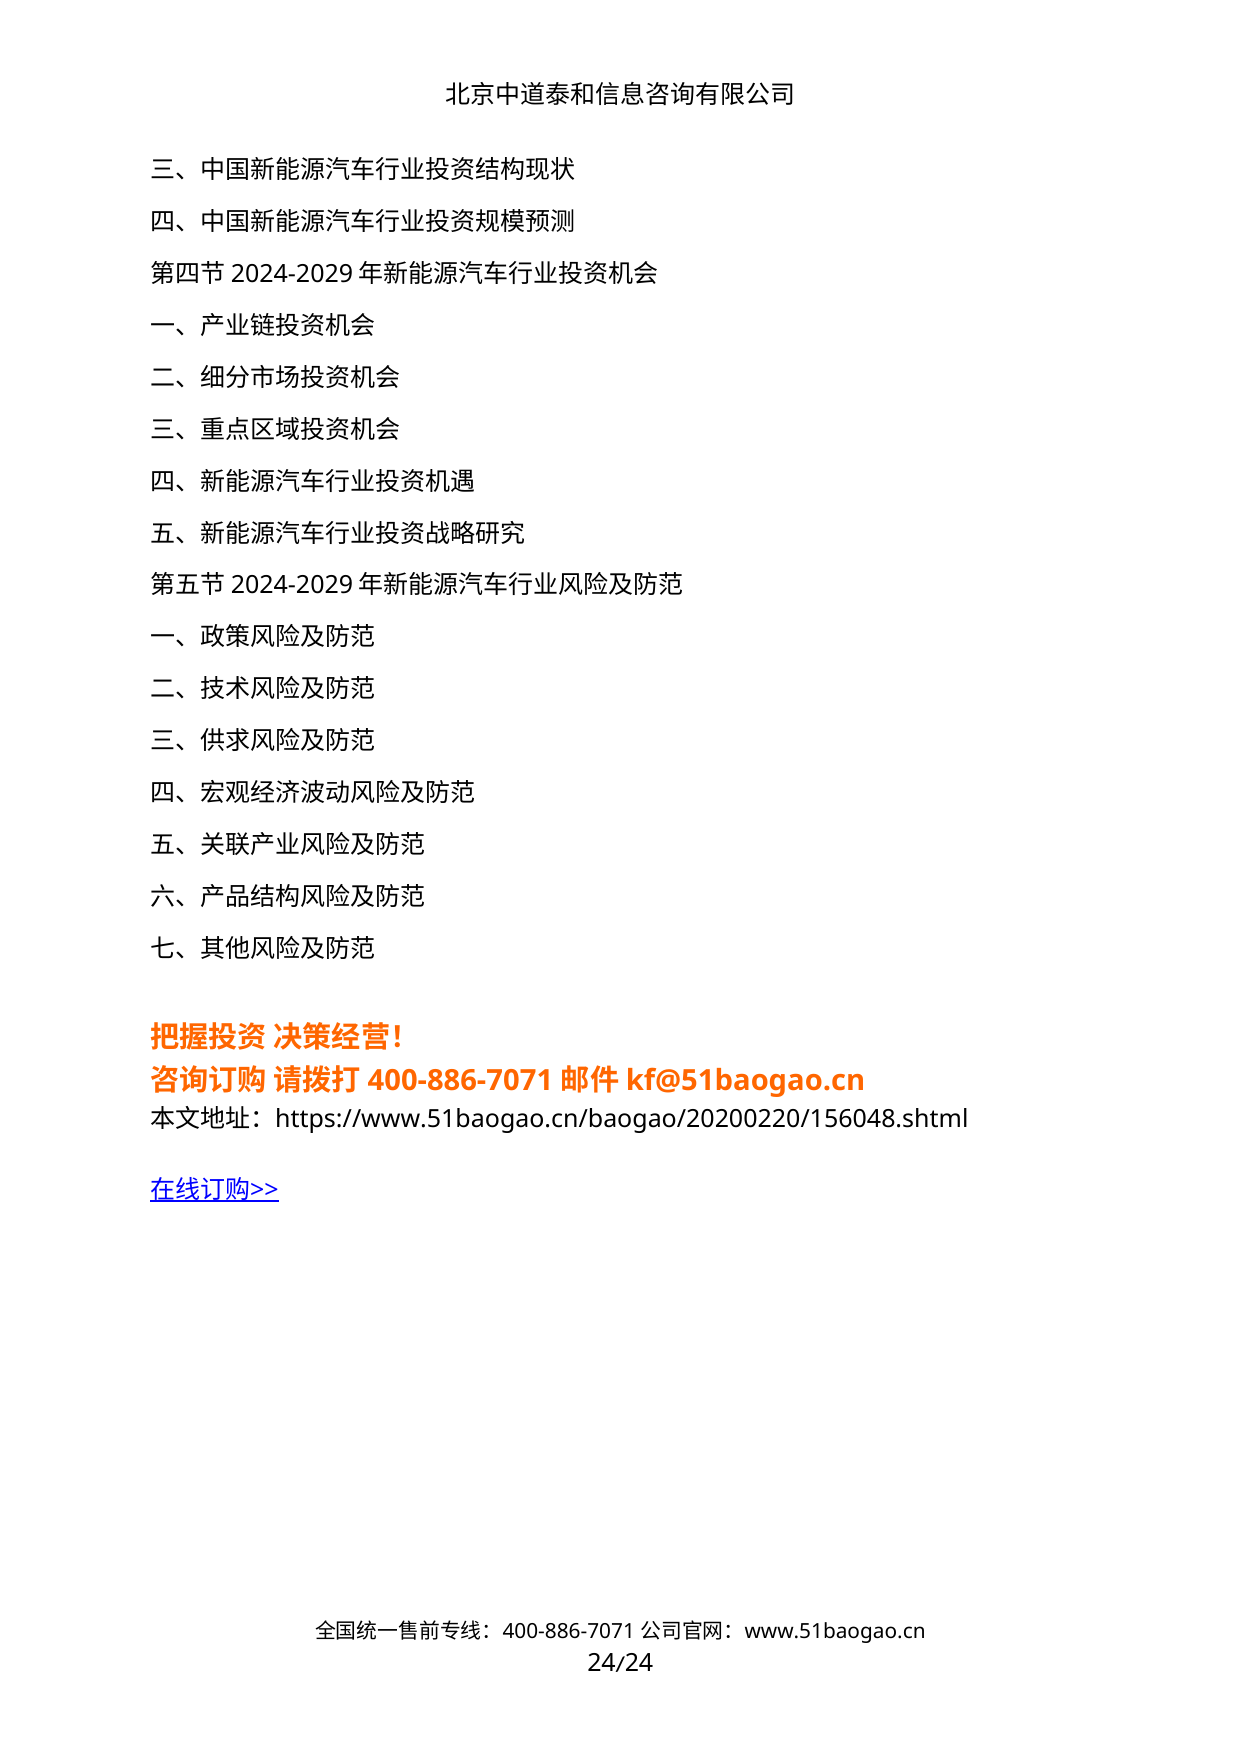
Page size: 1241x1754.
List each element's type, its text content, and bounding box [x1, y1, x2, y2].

text 把握投资 决策经营！咨询订购 请拨打 400-886-7071 邮件 kf@51baogao.cn本文地址：https://www.51baogao.cn/baogao/20200220/156048.shtml [150, 980, 1090, 1135]
text 一、政策风险及防范 [150, 617, 1090, 653]
text 七、其他风险及防范 [150, 928, 1090, 964]
text 在线订购>> [150, 1135, 1090, 1205]
text 六、产品结构风险及防范 [150, 876, 1090, 912]
text 二、技术风险及防范 [150, 669, 1090, 705]
text 五、关联产业风险及防范 [150, 824, 1090, 861]
text 三、供求风险及防范 [150, 721, 1090, 757]
text 第四节 2024-2029年新能源汽车行业投资机会 [150, 254, 1090, 290]
text 二、细分市场投资机会 [150, 357, 1090, 394]
text 四、新能源汽车行业投资机遇 [150, 461, 1090, 497]
text 三、重点区域投资机会 [150, 409, 1090, 446]
text 四、中国新能源汽车行业投资规模预测 [150, 202, 1090, 238]
text 三、中国新能源汽车行业投资结构现状 [150, 150, 1090, 186]
text 五、新能源汽车行业投资战略研究 [150, 513, 1090, 549]
text 第五节 2024-2029年新能源汽车行业风险及防范 [150, 565, 1090, 601]
text 一、产业链投资机会 [150, 306, 1090, 342]
text 四、宏观经济波动风险及防范 [150, 772, 1090, 809]
